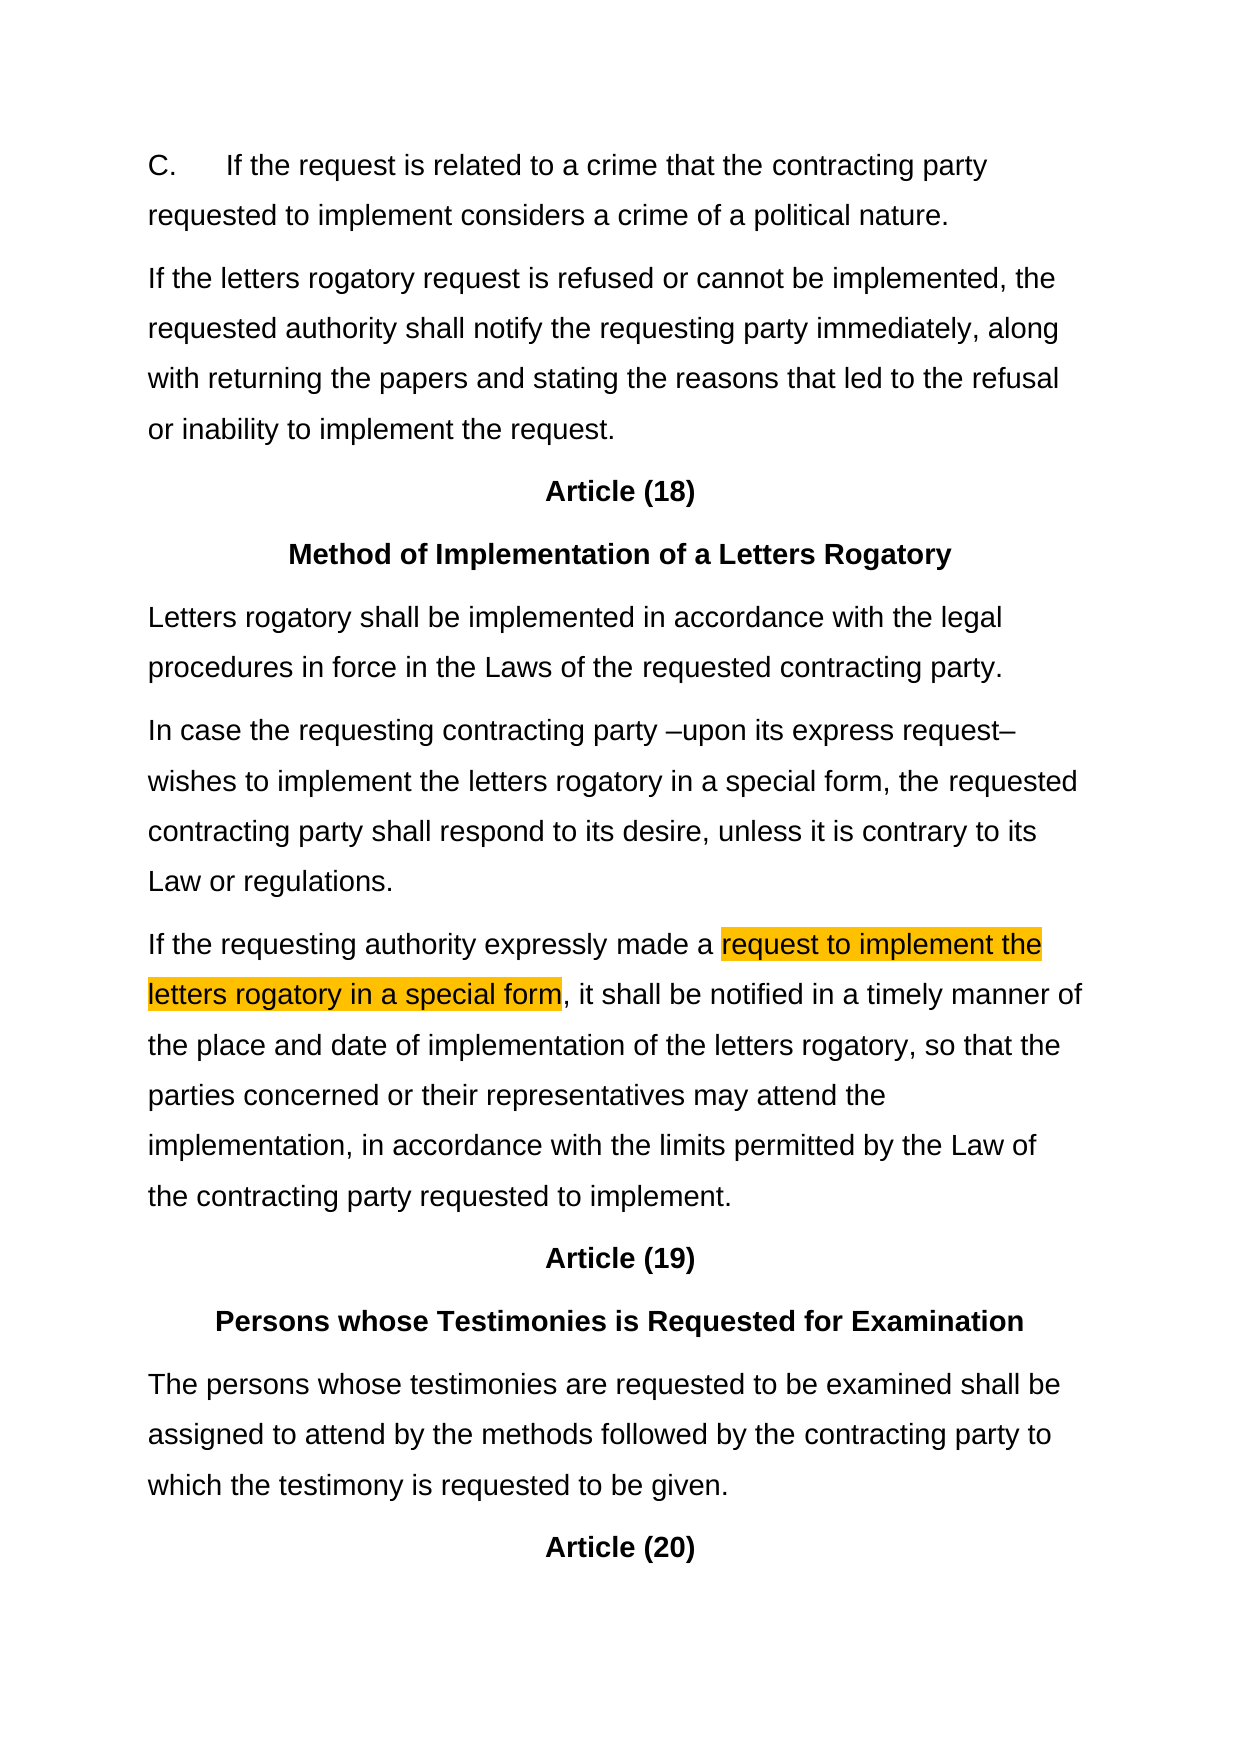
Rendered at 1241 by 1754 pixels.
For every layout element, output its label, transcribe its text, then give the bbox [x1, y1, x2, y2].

text Method of Implementation of a Letters Rogatory [148, 537, 1093, 571]
text Persons whose Testimonies is Requested for Examination [148, 1304, 1093, 1338]
text If the requesting authority expressly made a request to implement the letters rogatory in a special form, it shall be notified in a timely manner of the place and date of implementation of the letters rogatory, so that the parties concerned or their representatives may attend the implementation, in accordance with the limits permitted by the Law of the contracting party requested to implement. [148, 927, 1093, 1212]
text C. If the request is related to a crime that the contracting party requested to implement considers a crime of a political nature. [148, 148, 1093, 231]
text Article (20) [148, 1530, 1093, 1564]
text The persons whose testimonies are requested to be examined shall be assigned to attend by the methods followed by the contracting party to which the testimony is requested to be given. [148, 1367, 1093, 1501]
text In case the requesting contracting party –upon its express request– wishes to implement the letters rogatory in a special form, the requested contracting party shall respond to its desire, unless it is contrary to its Law or regulations. [148, 713, 1093, 898]
text Letters rogatory shall be implemented in accordance with the legal procedures in force in the Laws of the requested contracting party. [148, 600, 1093, 684]
text If the letters rogatory request is refused or cannot be implemented, the requested authority shall notify the requesting party immediately, along with returning the papers and stating the reasons that led to the refusal or inability to implement the request. [148, 261, 1093, 445]
text Article (18) [148, 474, 1093, 508]
text Article (19) [148, 1241, 1093, 1275]
